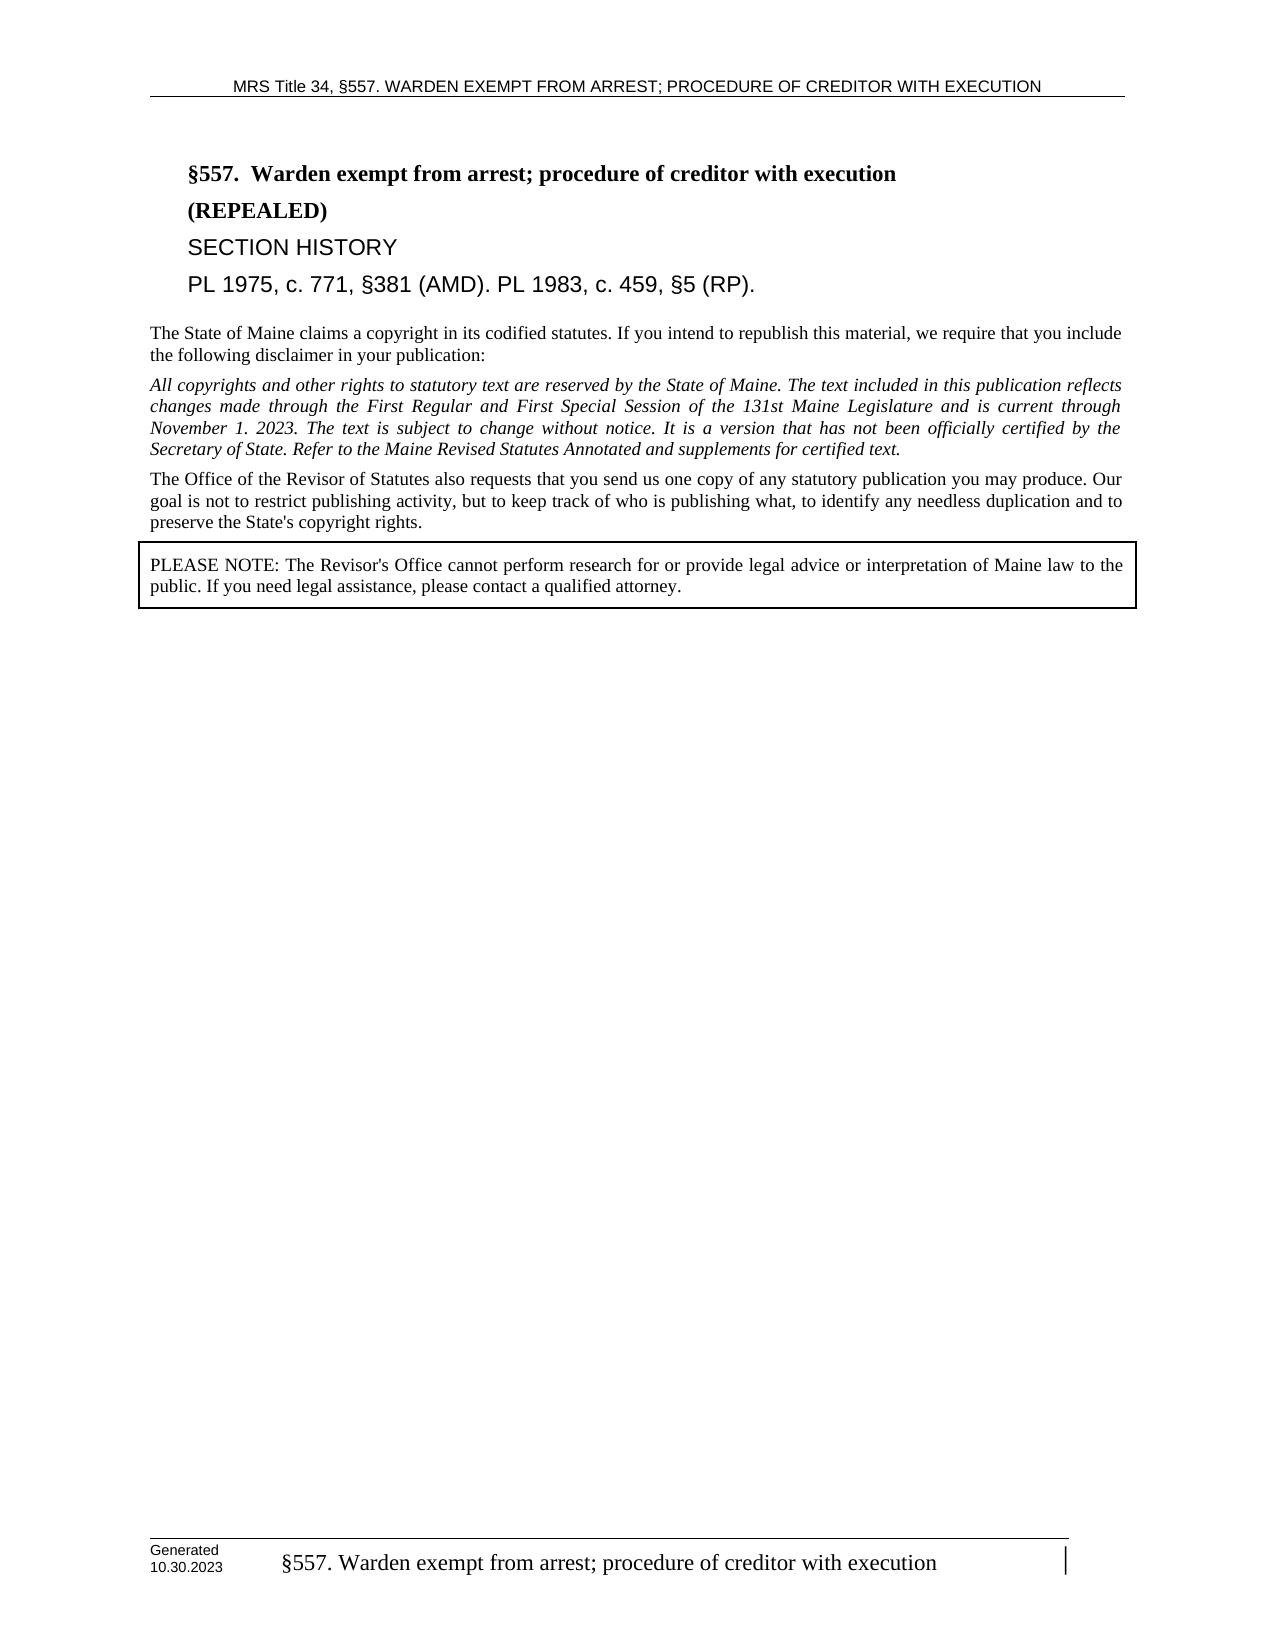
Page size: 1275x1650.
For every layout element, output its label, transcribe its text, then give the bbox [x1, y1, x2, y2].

text SECTION HISTORY [187, 234, 1125, 260]
text §557. Warden exempt from arrest; procedure of creditor with execution [187, 160, 1125, 187]
text PLEASE NOTE: The Revisor's Office cannot perform research for or provide legal advice or interpretation of Maine law to the public. If you need legal assistance, please contact a qualified attorney. [140, 543, 1135, 607]
text All copyrights and other rights to statutory text are reserved by the State of Maine. The text included in this publication reflects changes made through the First Regular and First Special Session of the 131st Maine Legislature and is current through November 1. 2023 . The text is subject to change without notice. It is a version that has not been officially certified by the Secretary of State. Refer to the Maine Revised Statutes Annotated and supplements for certified text. [150, 373, 1125, 460]
text (REPEALED) [187, 197, 1125, 223]
text PL 1975, c. 771, §381 (AMD). PL 1983, c. 459, §5 (RP). [187, 271, 1125, 297]
text The Office of the Revisor of Statutes also requests that you send us one copy of any statutory publication you may produce. Our goal is not to restrict publishing activity, but to keep track of who is publishing what, to identify any needless duplication and to preserve the State's copyright rights. [150, 468, 1125, 533]
text The State of Maine claims a copyright in its codified statutes. If you intend to republish this material, we require that you include the following disclaimer in your publication: [150, 322, 1125, 365]
